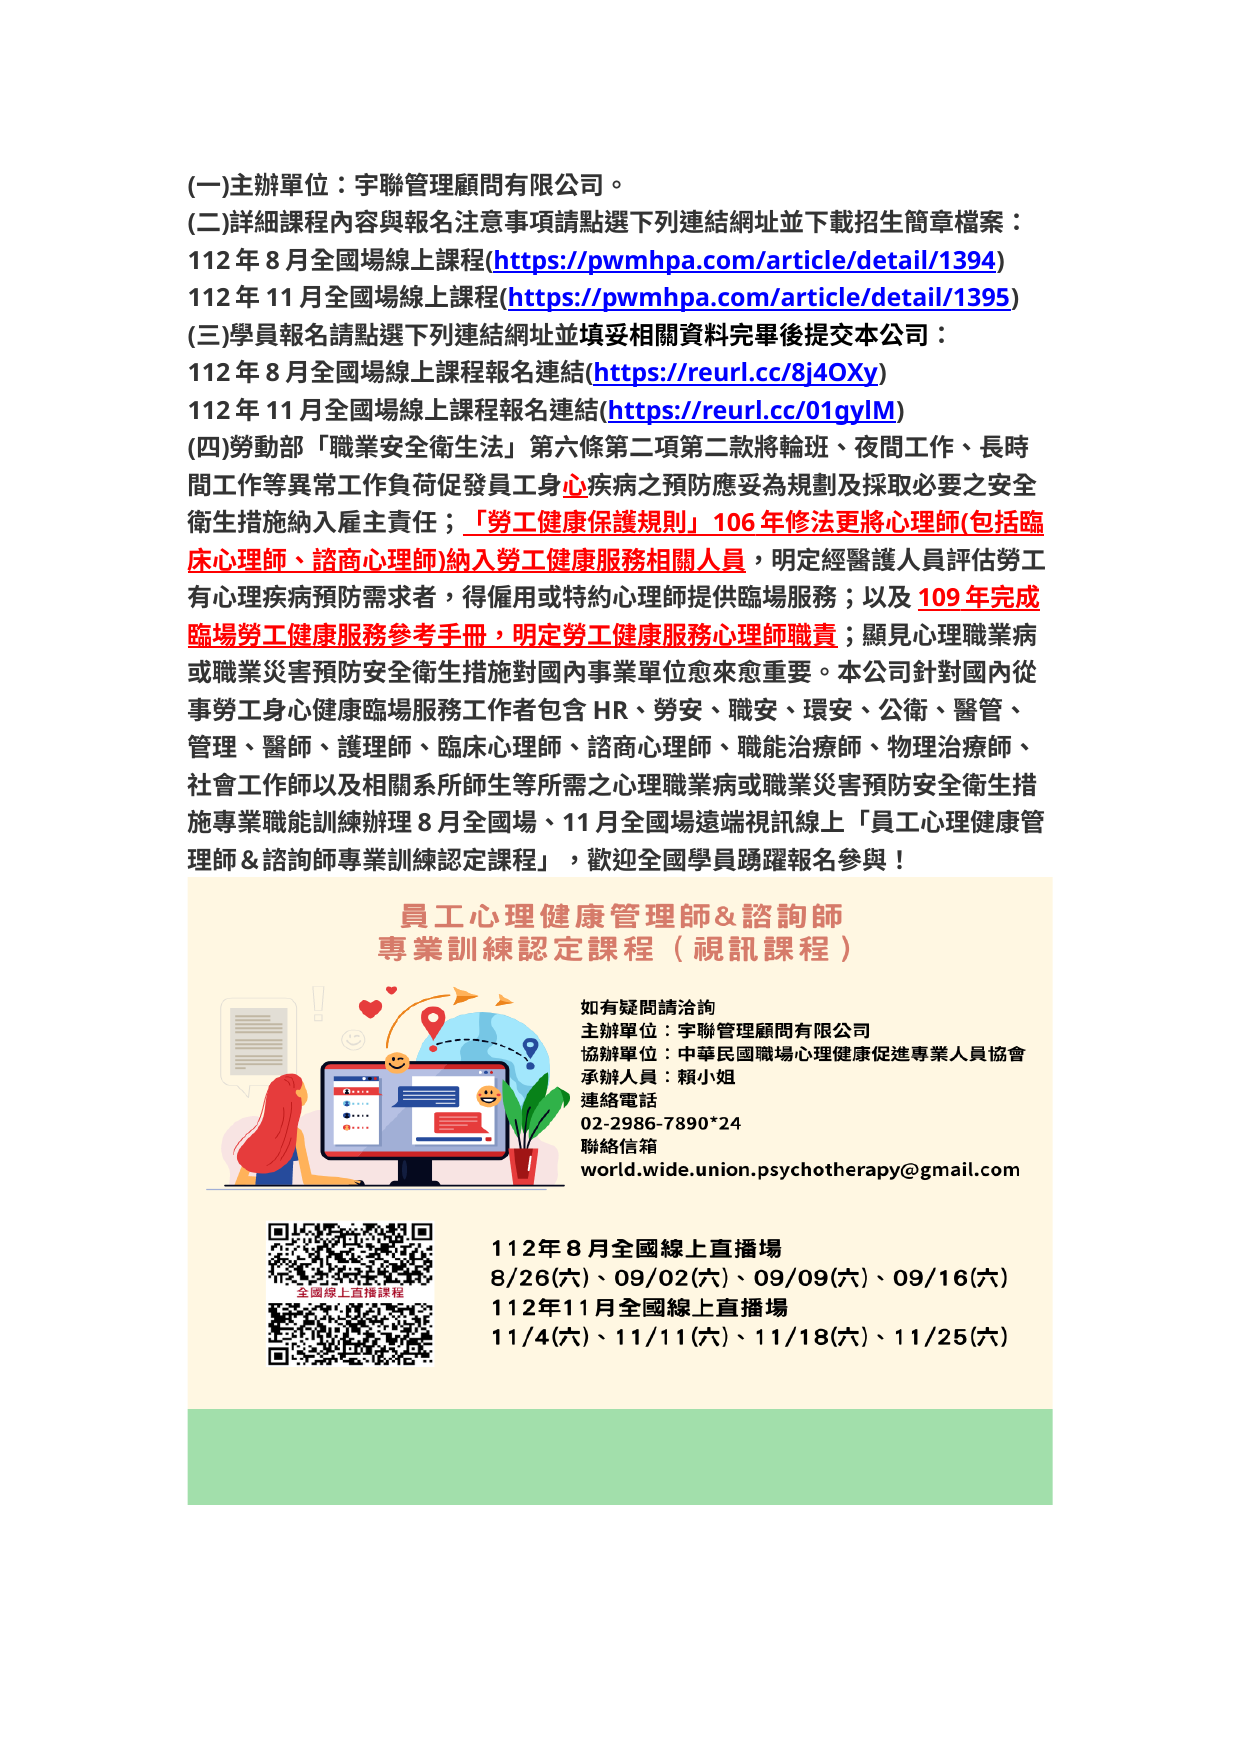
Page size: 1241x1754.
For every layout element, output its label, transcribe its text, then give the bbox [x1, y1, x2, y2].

text (二)詳細課程內容與報名注意事項請點選下列連結網址並下載招生簡章檔案： [187, 202, 1053, 239]
text (四)勞動部「職業安全衛生法」第六條第二項第二款將輪班、夜間工作、長時間工作等異常工作負荷促發員工身心疾病之預防應妥為規劃及採取必要之安全衛生措施納入雇主責任；「勞工健康保護規則」106年修法更將心理師(包括臨床心理師、諮商心理師)納入勞工健康服務相關人員，明定經醫護人員評估勞工有心理疾病預防需求者，得僱用或特約心理師提供臨場服務；以及109年完成臨場勞工健康服務參考手冊，明定勞工健康服務心理師職責；顯見心理職業病或職業災害預防安全衛生措施對國內事業單位愈來愈重要。本公司針對國內從事勞工身心健康臨場服務工作者包含HR、勞安、職安、環安、公衛、醫管、管理、醫師、護理師、臨床心理師、諮商心理師、職能治療師、物理治療師、社會工作師以及相關系所師生等所需之心理職業病或職業災害預防安全衛生措施專業職能訓練辦理8月全國場、11月全國場遠端視訊線上「員工心理健康管理師＆諮詢師專業訓練認定課程」，歡迎全國學員踴躍報名參與！ [187, 427, 1053, 877]
text 112年11月全國場線上課程(https://pwmhpa.com/article/detail/1395) [187, 277, 1053, 314]
text 112年8月全國場線上課程(https://pwmhpa.com/article/detail/1394) [187, 239, 1053, 277]
text (三)學員報名請點選下列連結網址並填妥相關資料完畢後提交本公司： [187, 314, 1053, 352]
text (一)主辦單位：宇聯管理顧問有限公司。 [187, 164, 1053, 202]
text 112年11月全國場線上課程報名連結(https://reurl.cc/01gylM) [187, 389, 1053, 427]
picture [187, 877, 1053, 1505]
text 112年8月全國場線上課程報名連結(https://reurl.cc/8j4OXy) [187, 352, 1053, 389]
